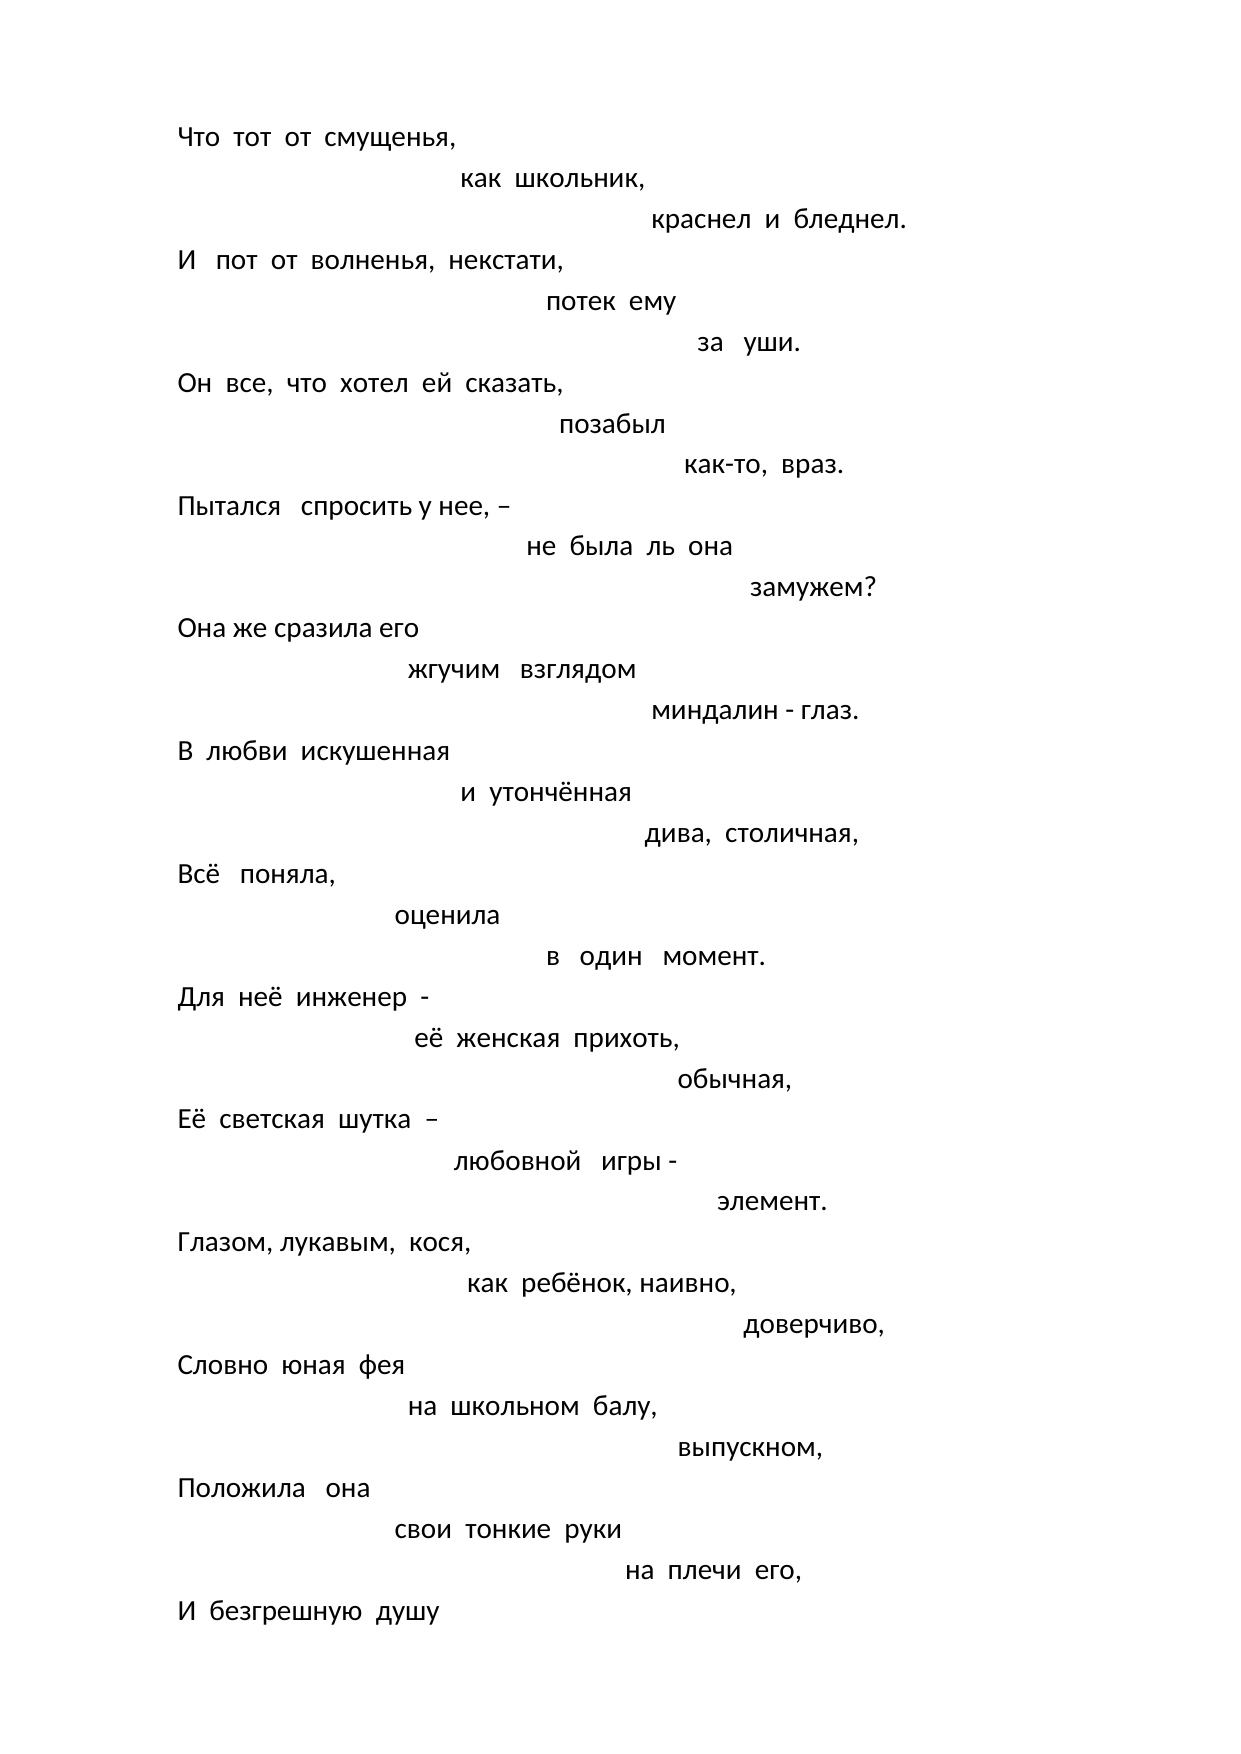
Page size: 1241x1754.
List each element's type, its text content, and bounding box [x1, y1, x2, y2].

text доверчиво, [177, 1305, 1152, 1341]
text Положила она [177, 1469, 1152, 1505]
text оценила [177, 896, 1152, 932]
text И безгрешную душу [177, 1592, 1152, 1627]
text Глазом, лукавым, кося, [177, 1223, 1152, 1259]
text как-то, враз. [177, 446, 1152, 481]
text краснел и бледнел. [177, 200, 1152, 236]
text позабыл [177, 405, 1152, 440]
text В любви искушенная [177, 732, 1152, 768]
text и утончённая [177, 773, 1152, 809]
text выпускном, [177, 1428, 1152, 1464]
text И пот от волненья, некстати, [177, 241, 1152, 277]
text Её светская шутка – [177, 1101, 1152, 1136]
text обычная, [177, 1060, 1152, 1095]
text Он все, что хотел ей сказать, [177, 364, 1152, 399]
text жгучим взглядом [177, 650, 1152, 686]
text Всё поняла, [177, 855, 1152, 891]
text как школьник, [177, 159, 1152, 195]
text не была ль она [177, 527, 1152, 563]
text свои тонкие руки [177, 1510, 1152, 1546]
text дива, столичная, [177, 814, 1152, 850]
text на плечи его, [177, 1551, 1152, 1587]
text в один момент. [177, 937, 1152, 972]
text Что тот от смущенья, [177, 118, 1152, 154]
text потек ему [177, 282, 1152, 317]
text Она же сразила его [177, 609, 1152, 645]
text Пытался спросить у нее, – [177, 487, 1152, 522]
text Словно юная фея [177, 1346, 1152, 1382]
text Для неё инженер - [177, 978, 1152, 1013]
text за уши. [177, 323, 1152, 358]
text замужем? [177, 568, 1152, 604]
text любовной игры - [177, 1142, 1152, 1177]
text на школьном балу, [177, 1387, 1152, 1423]
text миндалин - глаз. [177, 691, 1152, 727]
text элемент. [177, 1182, 1152, 1218]
text как ребёнок, наивно, [177, 1264, 1152, 1300]
text её женская прихоть, [177, 1019, 1152, 1054]
